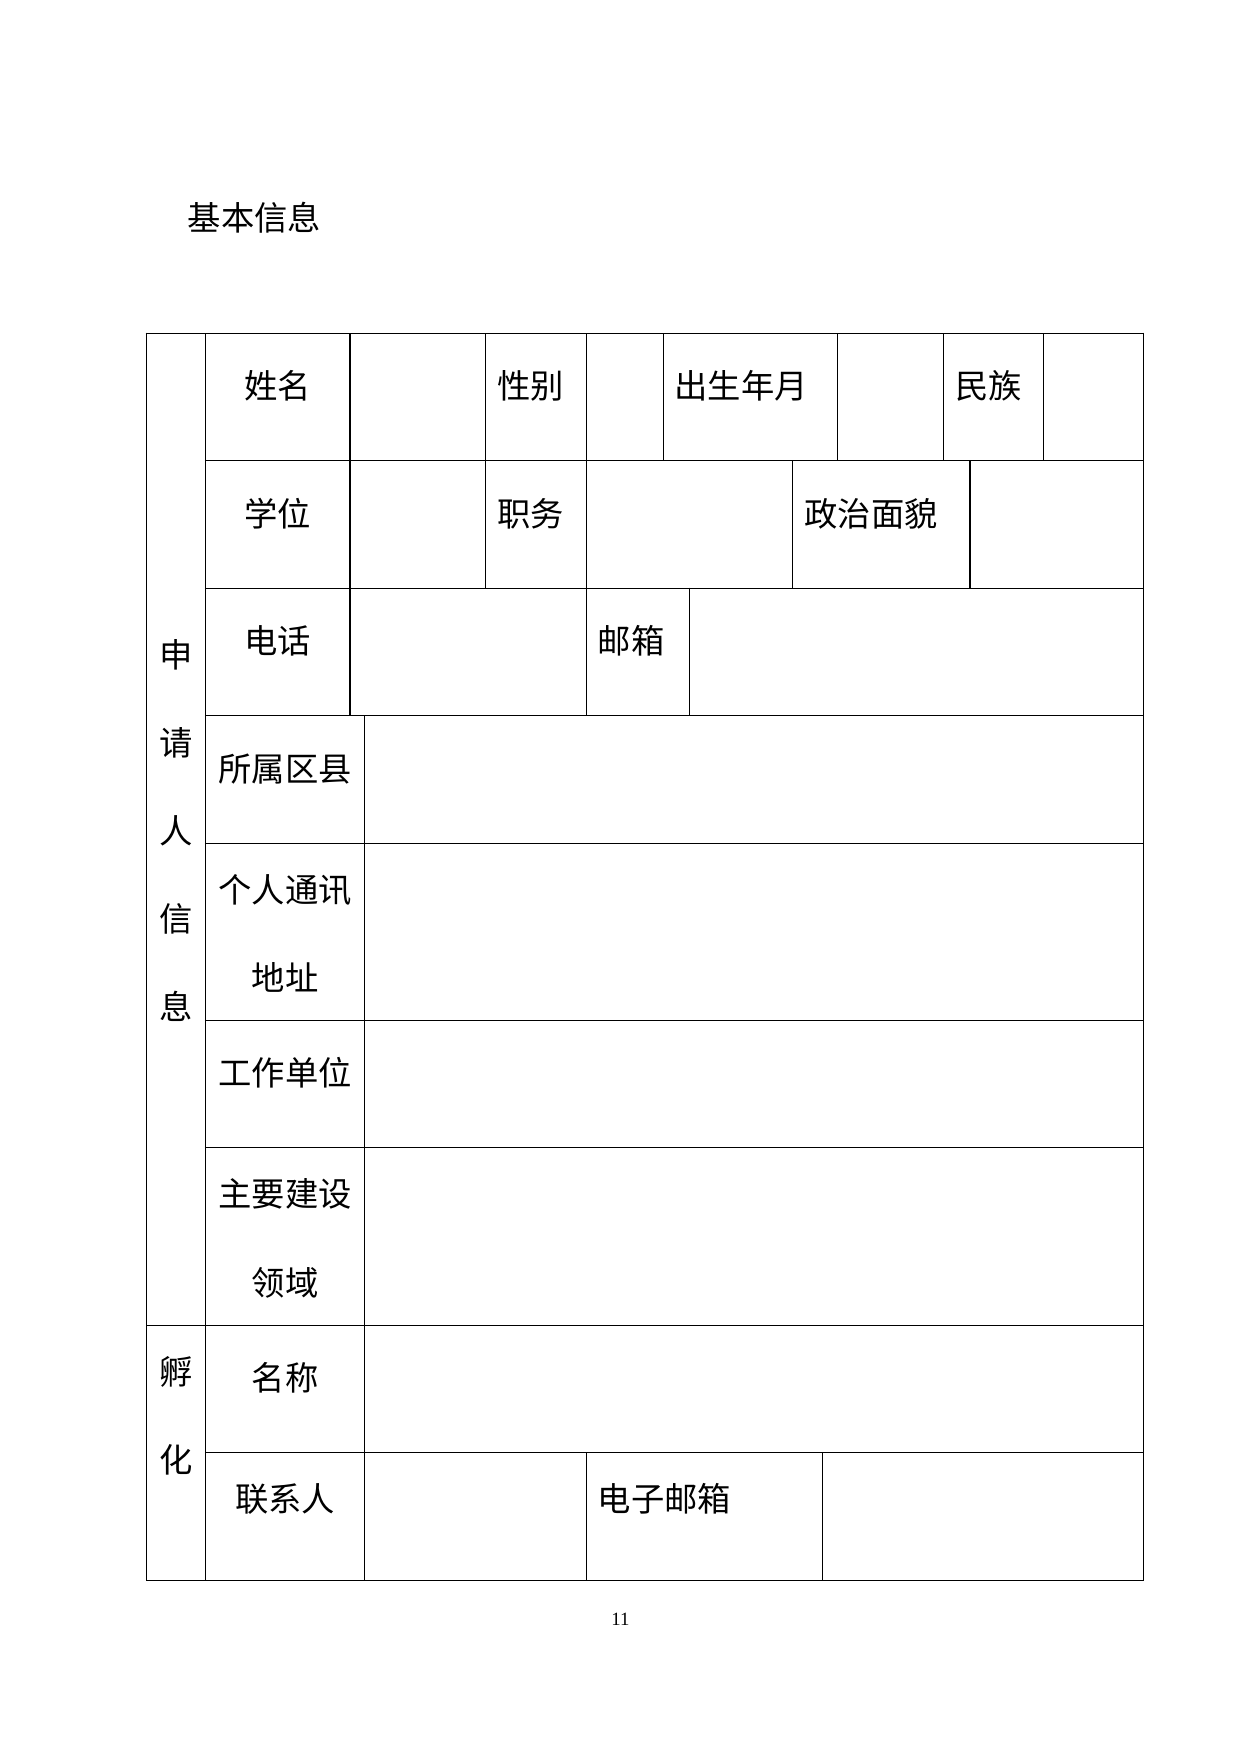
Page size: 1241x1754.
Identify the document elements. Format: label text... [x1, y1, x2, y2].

table_cell 邮箱 [587, 589, 689, 715]
table_header [838, 334, 943, 460]
table_cell 所属区县 [206, 716, 364, 842]
table_header 出生年月 [664, 334, 837, 460]
table_cell [971, 461, 1143, 587]
table_cell 电子邮箱 [587, 1453, 822, 1579]
table_header 性别 [486, 334, 586, 460]
table_cell [351, 461, 485, 587]
table_cell [365, 1453, 586, 1579]
table_cell [365, 1148, 1143, 1324]
table_cell [351, 589, 586, 715]
table_cell [823, 1453, 1143, 1579]
table_header [587, 334, 663, 460]
table_cell 主要建设领域 [206, 1148, 364, 1324]
table_cell 学位 [206, 461, 349, 587]
text 基本信息 [187, 172, 1053, 260]
table_cell 名称 [206, 1326, 364, 1452]
table_cell [365, 844, 1143, 1020]
table_cell [690, 589, 1143, 715]
table_header [1044, 334, 1143, 460]
table_cell 联系人 [206, 1453, 364, 1579]
table_cell 工作单位 [206, 1021, 364, 1147]
table_cell [587, 461, 792, 587]
table_cell [365, 1326, 1143, 1452]
table_header 民族 [944, 334, 1043, 460]
table_cell [365, 1021, 1143, 1147]
table_cell [365, 716, 1143, 842]
table_header [351, 334, 485, 460]
table_header 姓名 [206, 334, 349, 460]
table_cell 政治面貌 [793, 461, 969, 587]
table_cell 孵化平台信息 [147, 1326, 205, 1579]
table_header 申请人信息 [147, 334, 205, 1324]
table_cell 职务 [486, 461, 586, 587]
table_cell 电话 [206, 589, 349, 715]
table_cell 个人通讯地址 [206, 844, 364, 1020]
